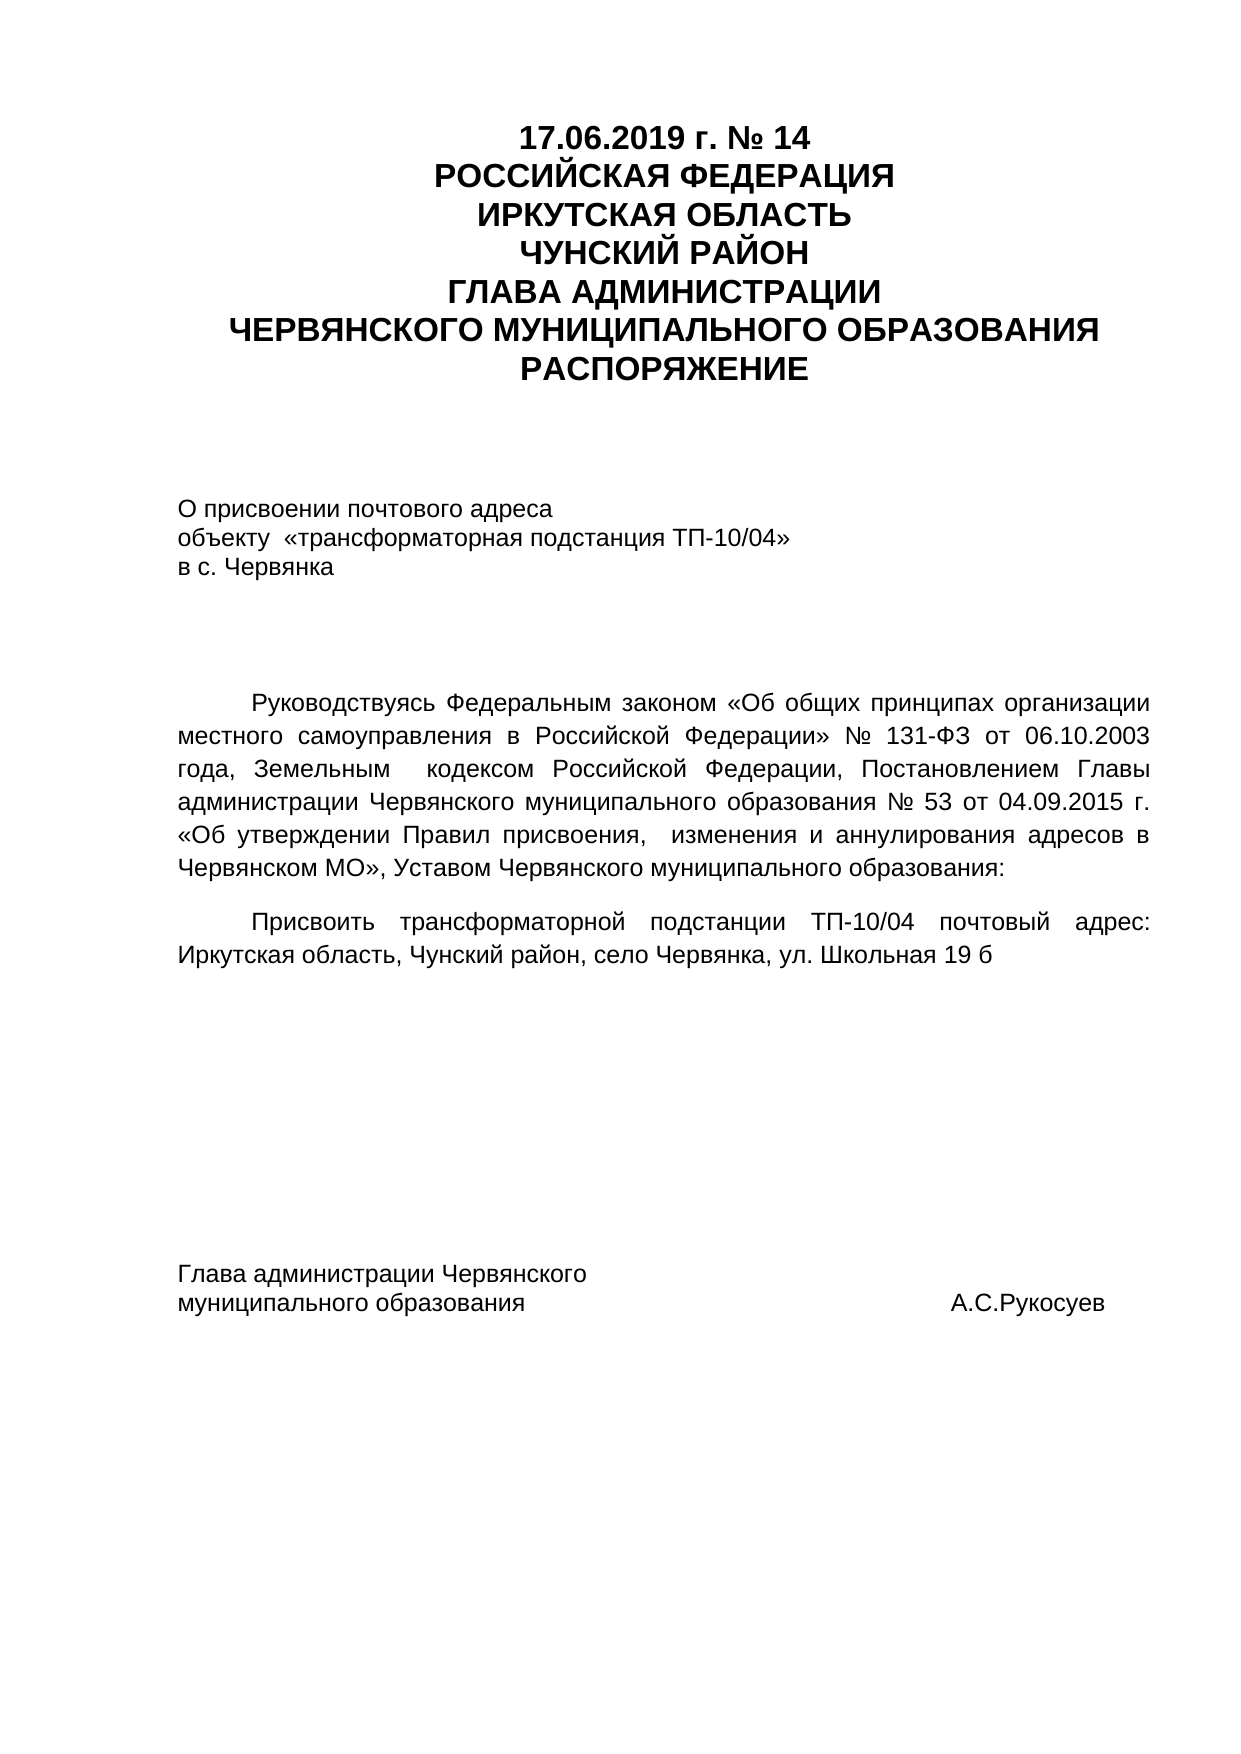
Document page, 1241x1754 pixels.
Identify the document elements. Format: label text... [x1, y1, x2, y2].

text в с. Червянка [177, 552, 1152, 580]
text ГЛАВА АДМИНИСТРАЦИИ ЧЕРВЯНСКОГО МУНИЦИПАЛЬНОГО ОБРАЗОВАНИЯ [177, 272, 1152, 349]
text ИРКУТСКАЯ ОБЛАСТЬ [177, 195, 1152, 233]
text муниципального образования А.С.Рукосуев [177, 1288, 1152, 1316]
text РОССИЙСКАЯ ФЕДЕРАЦИЯ [177, 157, 1152, 195]
text О присвоении почтового адреса [177, 494, 1152, 523]
text РАСПОРЯЖЕНИЕ [177, 349, 1152, 387]
text Глава администрации Червянского [177, 1259, 1152, 1288]
text объекту «трансформаторная подстанция ТП-10/04» [177, 523, 1152, 552]
text 17.06.2019 г. № 14 [177, 118, 1152, 157]
text ЧУНСКИЙ РАЙОН [177, 233, 1152, 272]
text Руководствуясь Федеральным законом «Об общих принципах организации местного самоуправления в Российской Федерации» № 131-ФЗ от 06.10.2003 года, Земельным кодексом Российской Федерации, Постановлением Главы администрации Червянского муниципального образования № 53 от 04.09.2015 г. «Об утверждении Правил присвоения, изменения и аннулирования адресов в Червянском МО», Уставом Червянского муниципального образования: [177, 688, 1152, 882]
text Присвоить трансформаторной подстанции ТП-10/04 почтовый адрес: Иркутская область, Чунский район, село Червянка, ул. Школьная 19 б [177, 907, 1152, 969]
